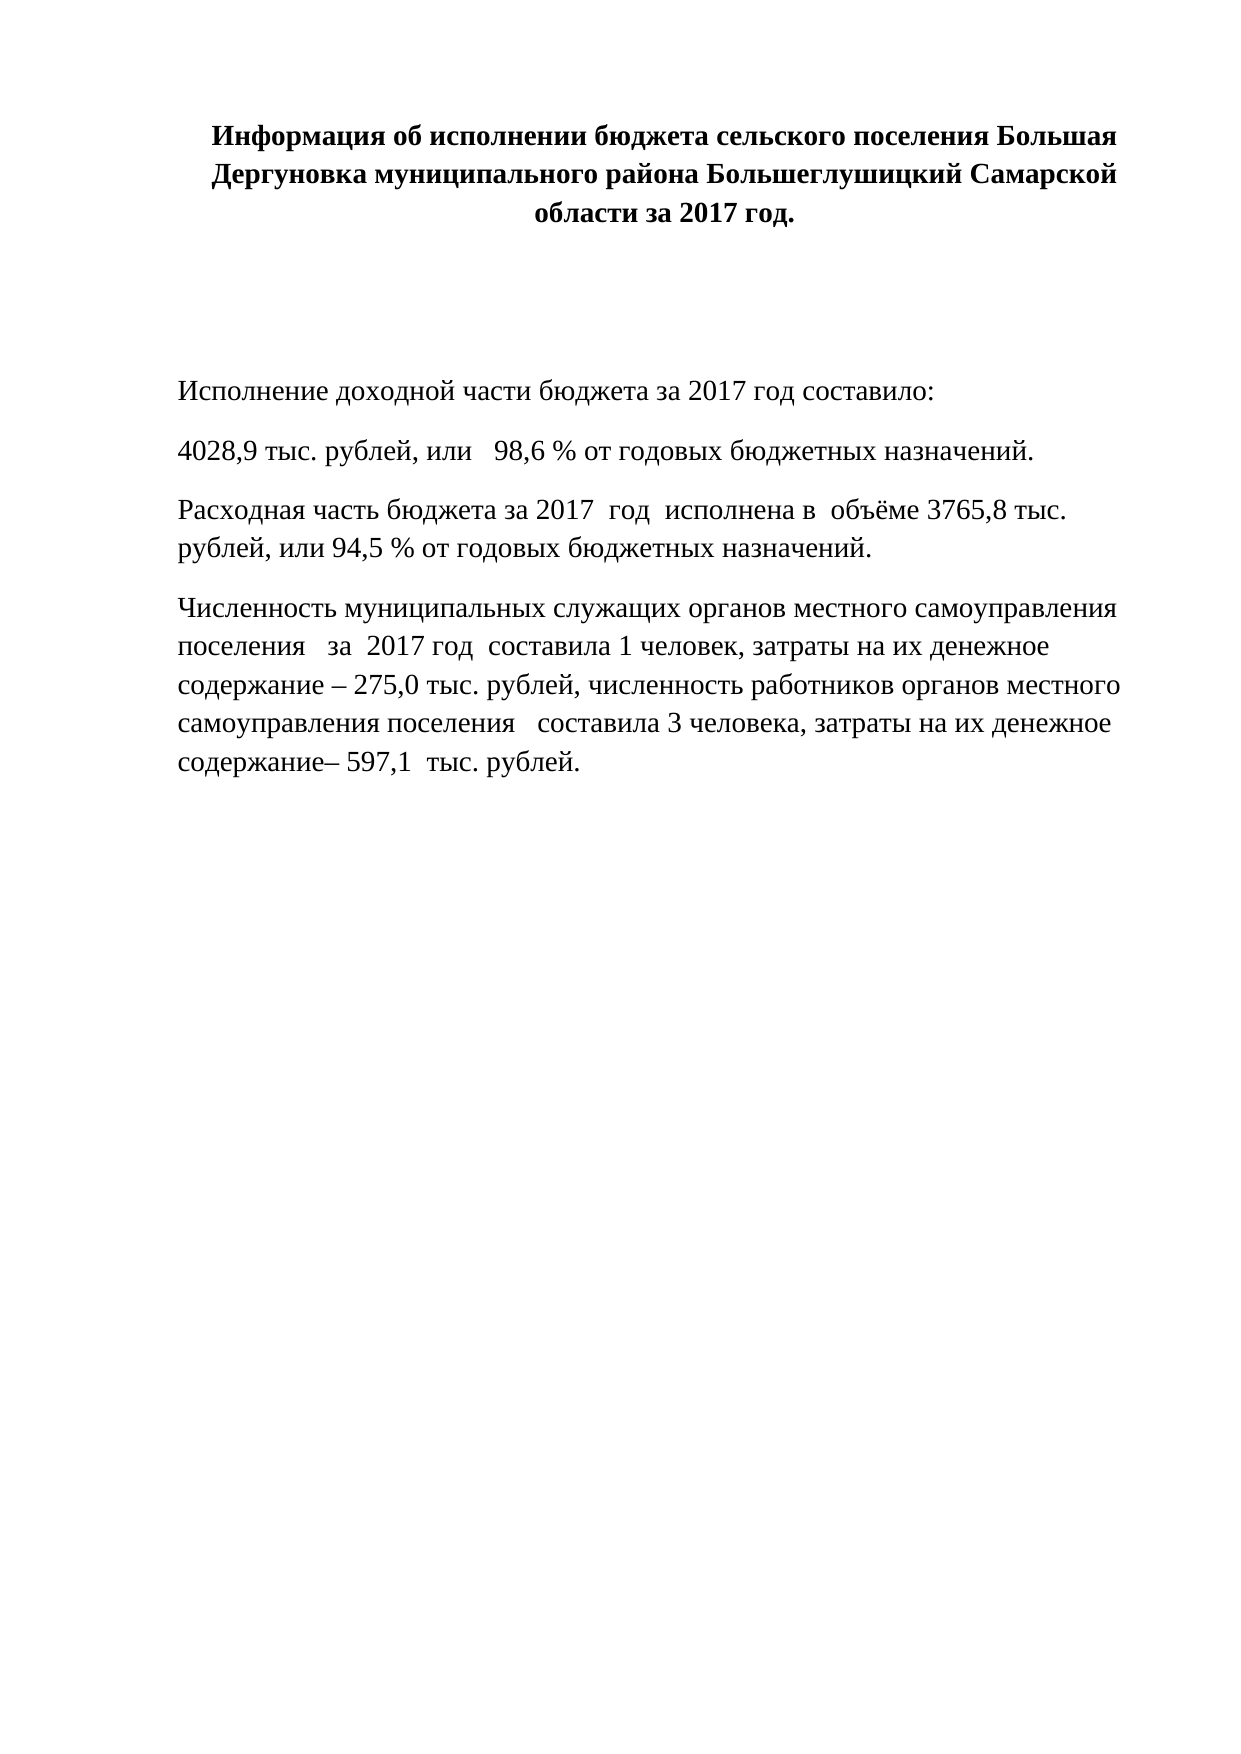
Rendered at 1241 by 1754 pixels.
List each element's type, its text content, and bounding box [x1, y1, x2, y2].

text Исполнение доходной части бюджета за 2017 год составило: [177, 373, 1152, 407]
text Расходная часть бюджета за 2017 год исполнена в объёме 3765,8 тыс. рублей, или 94,5 % от годовых бюджетных назначений. [177, 492, 1152, 564]
text 4028,9 тыс. рублей, или 98,6 % от годовых бюджетных назначений. [177, 433, 1152, 466]
text Численность муниципальных служащих органов местного самоуправления поселения за 2017 год составила 1 человек, затраты на их денежное содержание – 275,0 тыс. рублей, численность работников органов местного самоуправления поселения составила 3 человека, затраты на их денежное содержание– 597,1 тыс. рублей. [177, 590, 1152, 778]
text Информация об исполнении бюджета сельского поселения Большая Дергуновка муниципального района Большеглушицкий Самарской области за 2017 год. [177, 118, 1152, 229]
